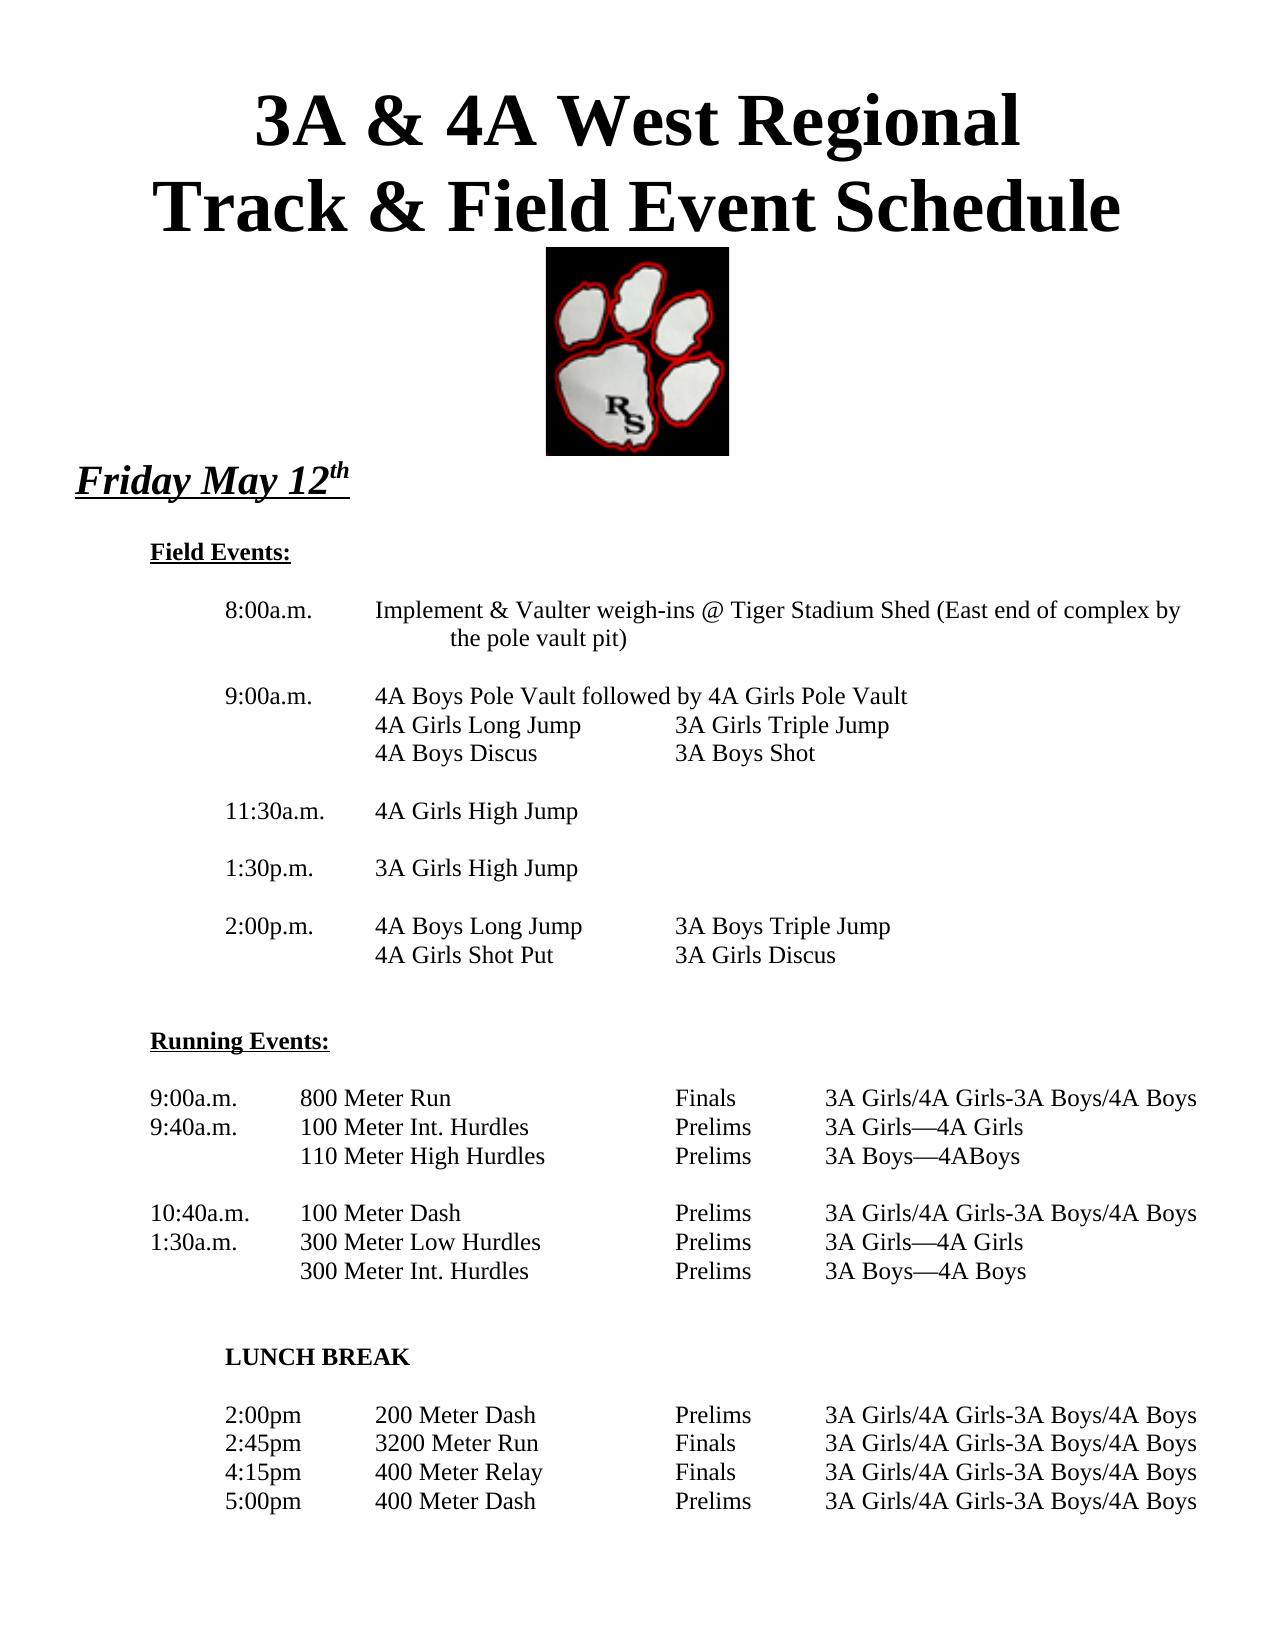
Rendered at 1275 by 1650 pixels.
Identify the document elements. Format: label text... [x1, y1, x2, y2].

text 10:40a.m. 100 Meter Dash Prelims 3A Girls/4A Girls-3A Boys/4A Boys [75, 1198, 1200, 1227]
picture [545, 247, 730, 456]
text 1:30p.m. 3A Girls High Jump [75, 853, 1200, 882]
text LUNCH BREAK [75, 1342, 1200, 1371]
text 9:00a.m. 4A Boys Pole Vault followed by 4A Girls Pole Vault [75, 681, 1200, 710]
text 2:45pm 3200 Meter Run Finals 3A Girls/4A Girls-3A Boys/4A Boys [75, 1428, 1200, 1457]
text 2:00p.m. 4A Boys Long Jump 3A Boys Triple Jump [75, 911, 1200, 940]
text Running Events: [75, 1026, 1200, 1055]
text 300 Meter Int. Hurdles Prelims 3A Boys—4A Boys [75, 1256, 1200, 1285]
text 4A Girls Shot Put 3A Girls Discus [75, 940, 1200, 968]
text 4A Girls Long Jump 3A Girls Triple Jump [75, 710, 1200, 738]
text 4:15pm 400 Meter Relay Finals 3A Girls/4A Girls-3A Boys/4A Boys [75, 1457, 1200, 1486]
text 8:00a.m. Implement & Vaulter weigh-ins @ Tiger Stadium Shed (East end of complex by the pole vault pit) [75, 595, 1200, 652]
text Field Events: [75, 537, 1200, 566]
text 110 Meter High Hurdles Prelims 3A Boys—4ABoys [75, 1141, 1200, 1170]
text 2:00pm 200 Meter Dash Prelims 3A Girls/4A Girls-3A Boys/4A Boys [75, 1400, 1200, 1428]
text 4A Boys Discus 3A Boys Shot [75, 738, 1200, 767]
text 5:00pm 400 Meter Dash Prelims 3A Girls/4A Girls-3A Boys/4A Boys [75, 1486, 1200, 1515]
text Friday May 12th [75, 456, 1200, 504]
text 11:30a.m. 4A Girls High Jump [75, 796, 1200, 825]
text 3A & 4A West Regional [75, 75, 1200, 161]
text 9:00a.m. 800 Meter Run Finals 3A Girls/4A Girls-3A Boys/4A Boys [75, 1083, 1200, 1112]
text 1:30a.m. 300 Meter Low Hurdles Prelims 3A Girls—4A Girls [75, 1227, 1200, 1256]
text Track & Field Event Schedule [75, 161, 1200, 247]
text 9:40a.m. 100 Meter Int. Hurdles Prelims 3A Girls—4A Girls [75, 1112, 1200, 1141]
